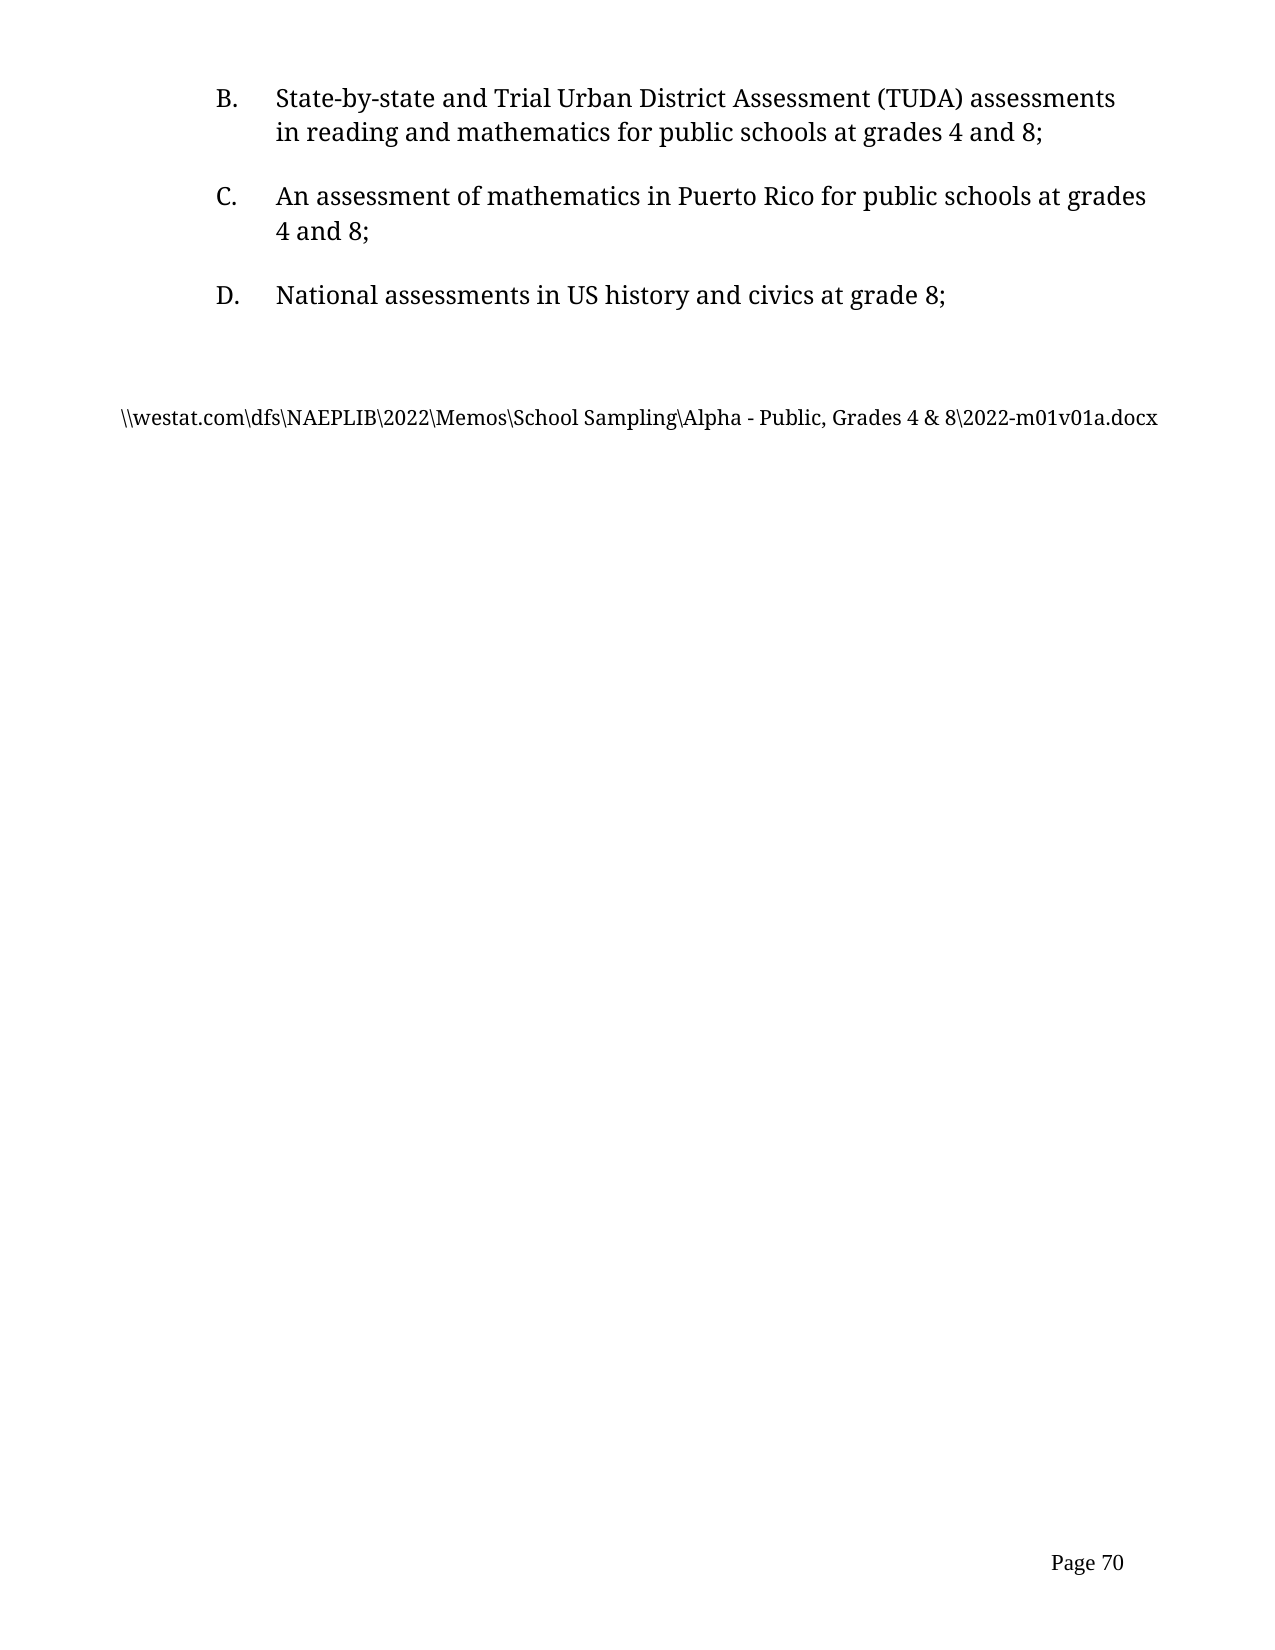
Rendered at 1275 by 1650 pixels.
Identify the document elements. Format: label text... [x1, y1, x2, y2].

list An assessment of mathematics in Puerto Rico for public schools at grades 4 and 8; [216, 179, 1164, 247]
text \\westat.com\dfs\NAEPLIB\2022\Memos\School Sampling\Alpha - Public, Grades 4 & 8\2022-m01v01a.docx [121, 403, 1164, 432]
list State-by-state and Trial Urban District Assessment (TUDA) assessments in reading and mathematics for public schools at grades 4 and 8; [216, 81, 1122, 149]
list National assessments in US history and civics at grade 8; [216, 278, 1164, 312]
